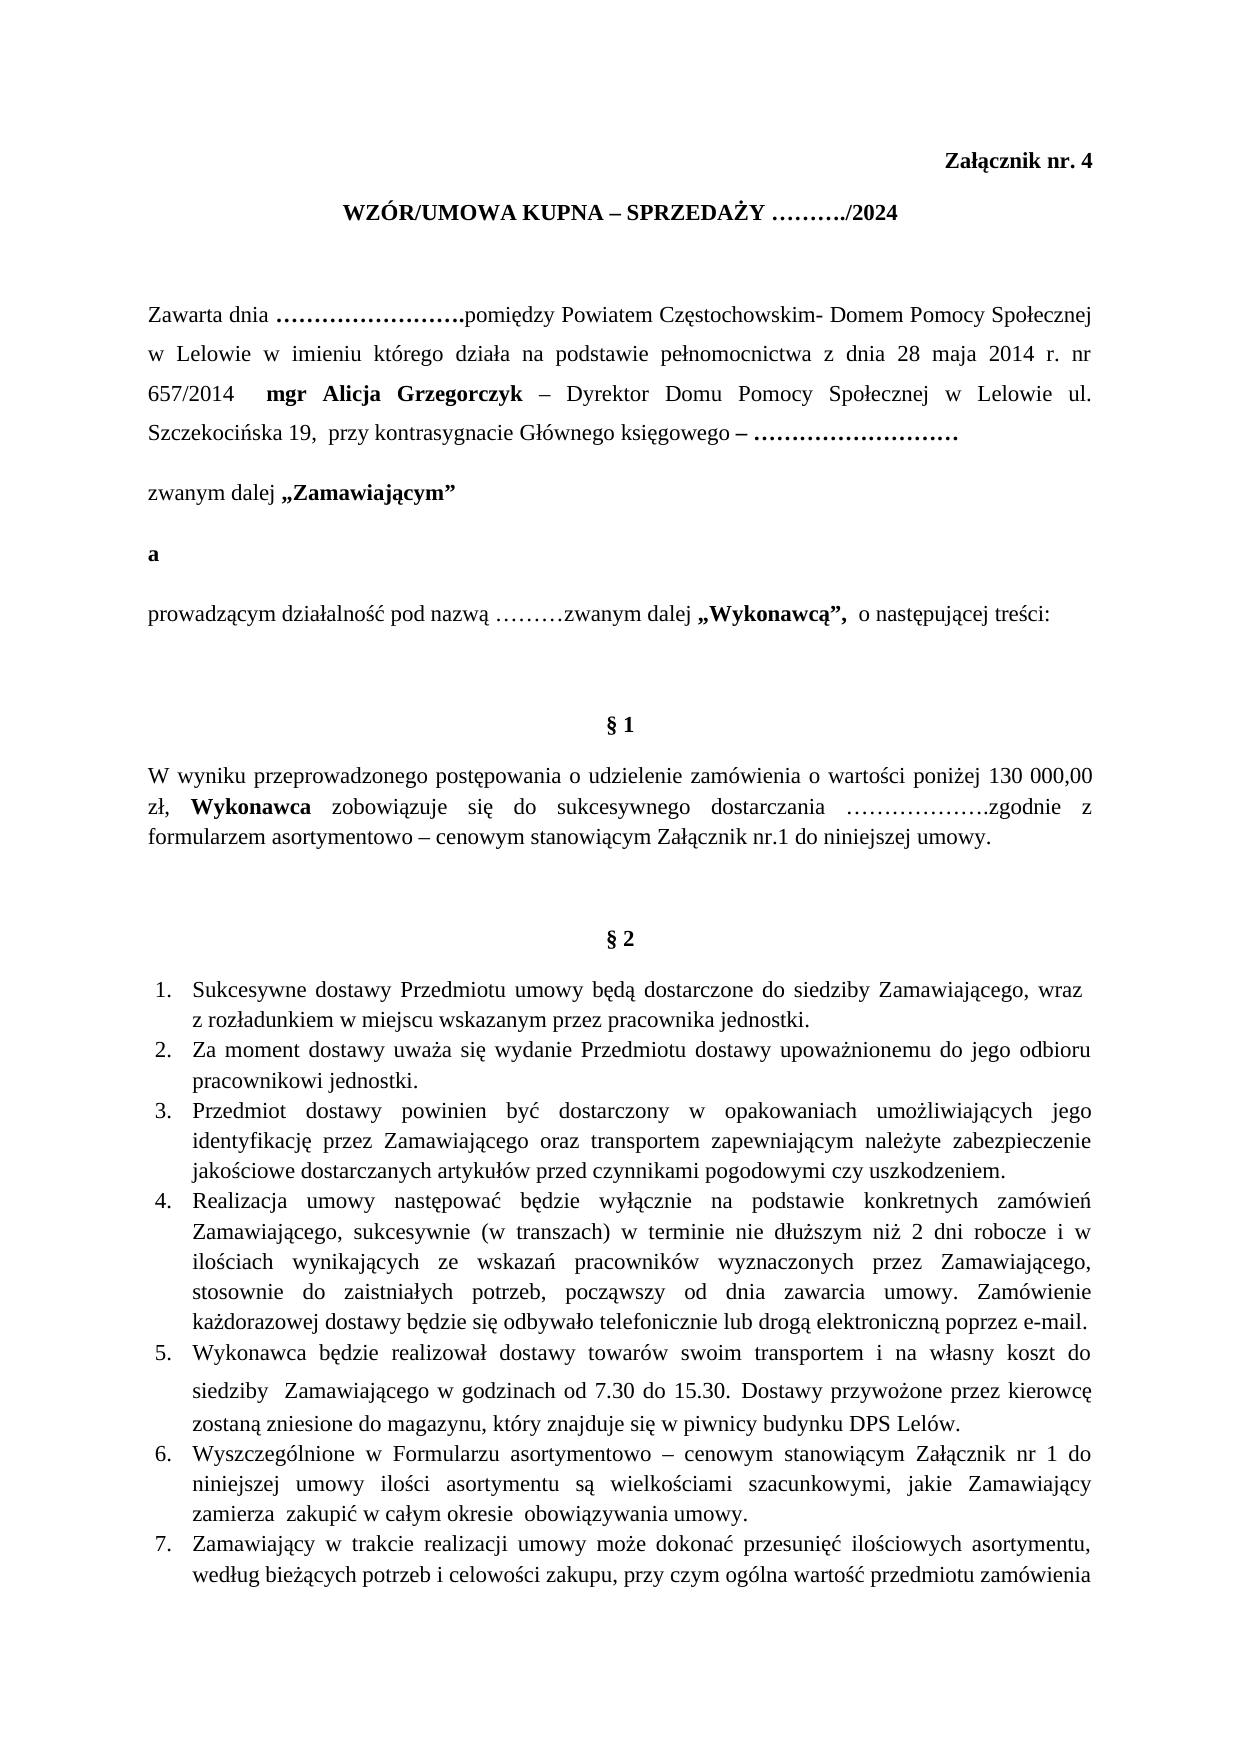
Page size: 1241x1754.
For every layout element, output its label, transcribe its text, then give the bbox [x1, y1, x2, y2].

text Zawarta dnia …………………….pomiędzy Powiatem Częstochowskim- Domem Pomocy Społecznej w Lelowie w imieniu którego działa na podstawie pełnomocnictwa z dnia 28 maja 2014 r. nr 657/2014 mgr Alicja Grzegorczyk – Dyrektor Domu Pomocy Społecznej w Lelowie ul. Szczekocińska 19, przy kontrasygnacie Głównego księgowego – ……………………… [148, 301, 1093, 446]
list Realizacja umowy następować będzie wyłącznie na podstawie konkretnych zamówień Zamawiającego, sukcesywnie (w transzach) w terminie nie dłuższym niż 2 dni robocze i w ilościach wynikających ze wskazań pracowników wyznaczonych przez Zamawiającego, stosownie do zaistniałych potrzeb, począwszy od dnia zawarcia umowy. Zamówienie każdorazowej dostawy będzie się odbywało telefonicznie lub drogą elektroniczną poprzez e-mail. [154, 1187, 1093, 1335]
list Przedmiot dostawy powinien być dostarczony w opakowaniach umożliwiających jego identyfikację przez Zamawiającego oraz transportem zapewniającym należyte zabezpieczenie jakościowe dostarczanych artykułów przed czynnikami pogodowymi czy uszkodzeniem. [154, 1097, 1093, 1184]
text WZÓR/UMOWA KUPNA – SPRZEDAŻY ………./2024 [148, 199, 1093, 225]
text § 1 [148, 711, 1093, 738]
list Wykonawca będzie realizował dostawy towarów swoim transportem i na własny koszt do siedziby Zamawiającego w godzinach od 7.30 do 15.30. Dostawy przywożone przez kierowcę zostaną zniesione do magazynu, który znajduje się w piwnicy budynku DPS Lelów. [154, 1338, 1093, 1436]
list Wyszczególnione w Formularzu asortymentowo – cenowym stanowiącym Załącznik nr 1 do niniejszej umowy ilości asortymentu są wielkościami szacunkowymi, jakie Zamawiający zamierza zakupić w całym okresie obowiązywania umowy. [154, 1440, 1093, 1527]
text § 2 [148, 925, 1093, 951]
text W wyniku przeprowadzonego postępowania o udzielenie zamówienia o wartości poniżej 130 000,00 zł, Wykonawca zobowiązuje się do sukcesywnego dostarczania ……………….zgodnie z formularzem asortymentowo – cenowym stanowiącym Załącznik nr.1 do niniejszej umowy. [148, 762, 1093, 849]
list Za moment dostawy uważa się wydanie Przedmiotu dostawy upoważnionemu do jego odbioru pracownikowi jednostki. [154, 1036, 1093, 1093]
text a [148, 540, 1093, 566]
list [154, 1531, 1093, 1587]
text zwanym dalej „Zamawiającym” [148, 479, 1093, 506]
list Sukcesywne dostawy Przedmiotu umowy będą dostarczone do siedziby Zamawiającego, wraz z rozładunkiem w miejscu wskazanym przez pracownika jednostki. [154, 976, 1093, 1033]
text Załącznik nr. 4 [148, 148, 1093, 174]
text prowadzącym działalność pod nazwą ………zwanym dalej „Wykonawcą”, o następującej treści: [148, 600, 1093, 626]
